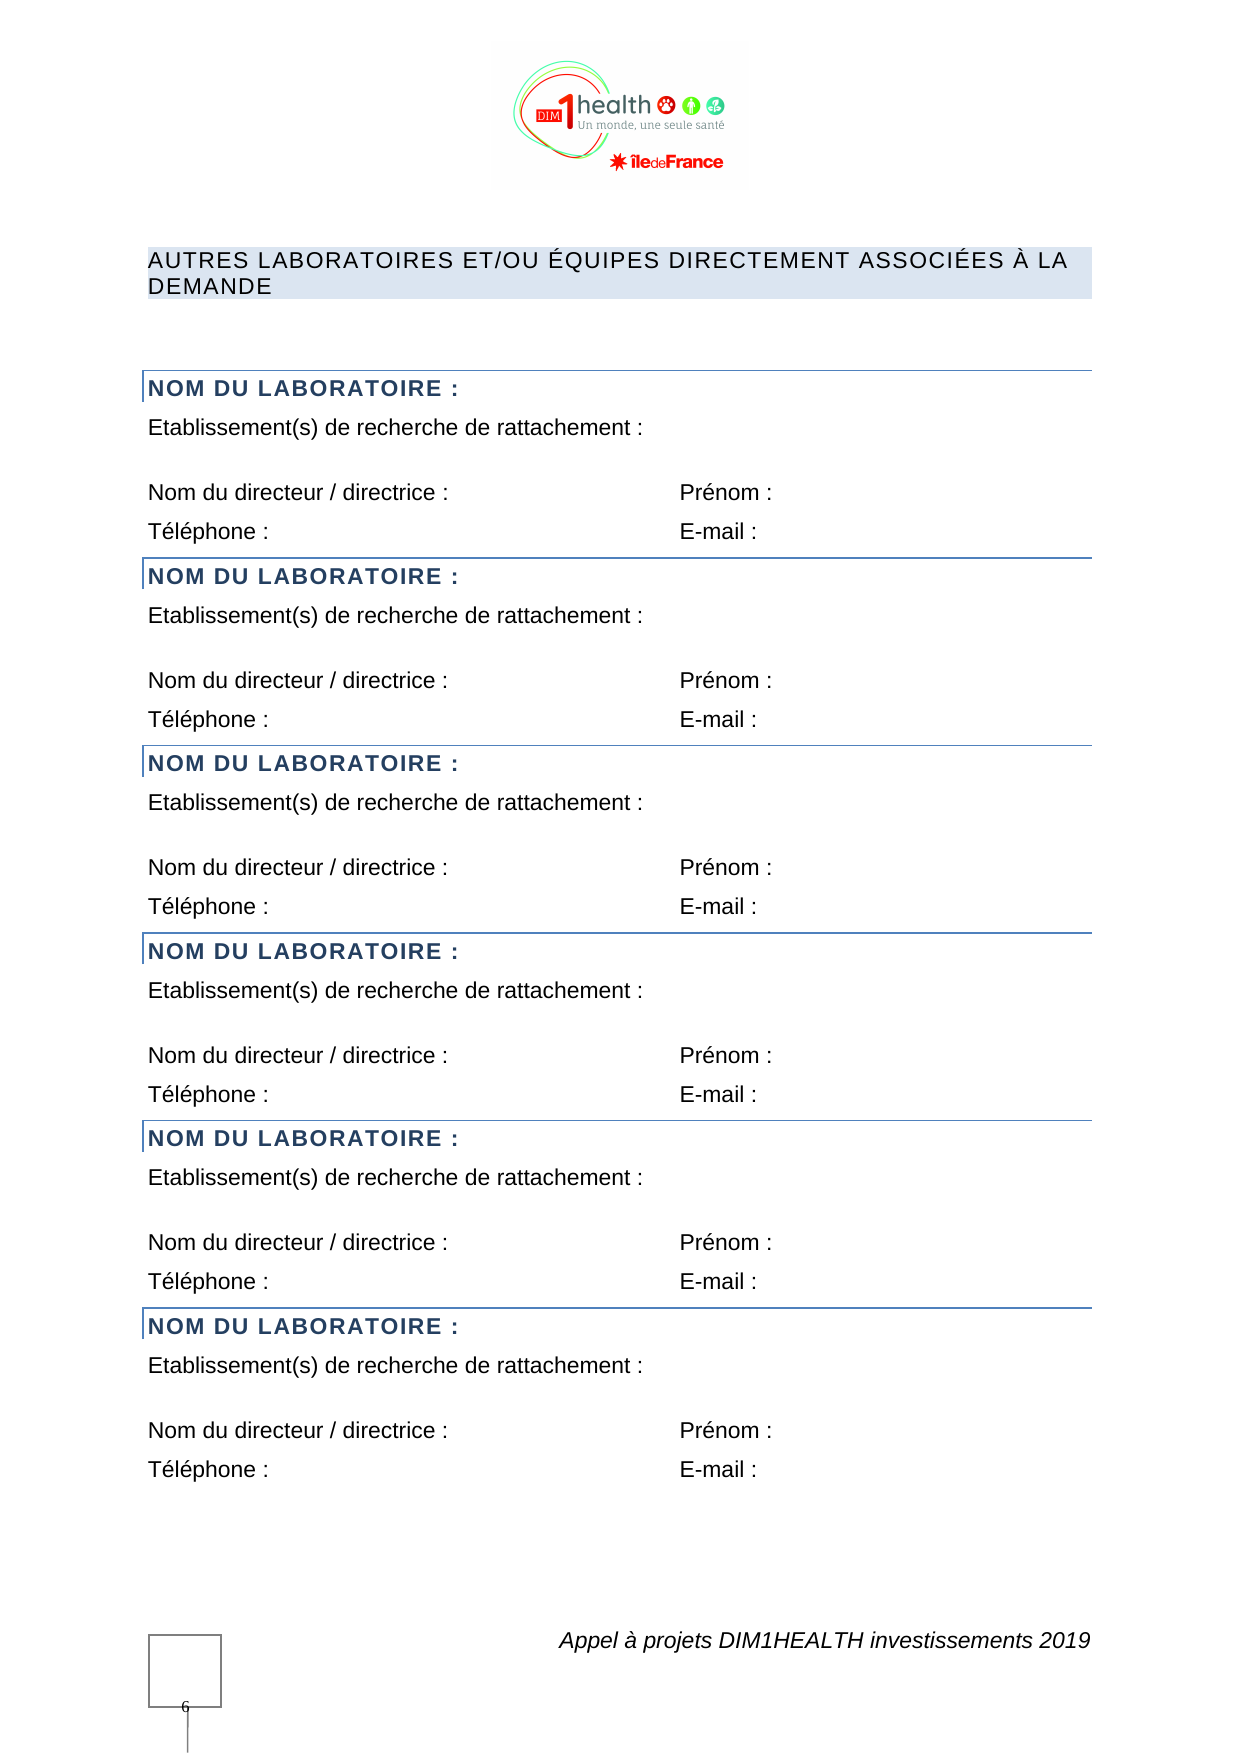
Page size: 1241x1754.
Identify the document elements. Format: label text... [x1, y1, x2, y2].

text Téléphone : E-mail : [148, 706, 1092, 732]
text Etablissement(s) de recherche de rattachement : [148, 1164, 1092, 1191]
text Etablissement(s) de recherche de rattachement : [148, 414, 1092, 441]
subtitle Nom du laboratoire : [144, 746, 1092, 777]
text Nom du directeur / directrice : Prénom : [148, 1042, 1092, 1068]
subtitle Nom du laboratoire : [144, 1121, 1092, 1152]
text Nom du directeur / directrice : Prénom : [148, 479, 1092, 506]
text Téléphone : E-mail : [148, 1456, 1092, 1482]
text Nom du directeur / directrice : Prénom : [148, 1229, 1092, 1256]
text Téléphone : E-mail : [148, 518, 1092, 544]
text Etablissement(s) de recherche de rattachement : [148, 977, 1092, 1003]
subtitle Nom du laboratoire : [144, 371, 1092, 402]
text Etablissement(s) de recherche de rattachement : [148, 789, 1092, 816]
text Autres laboratoires et/ou équipes directement associées à la demande [148, 247, 1092, 299]
text Nom du directeur / directrice : Prénom : [148, 667, 1092, 693]
subtitle Nom du laboratoire : [144, 934, 1092, 964]
text Téléphone : E-mail : [148, 1081, 1092, 1107]
text Nom du directeur / directrice : Prénom : [148, 854, 1092, 881]
text Téléphone : E-mail : [148, 1268, 1092, 1294]
subtitle Nom du laboratoire : [144, 559, 1092, 589]
text Nom du directeur / directrice : Prénom : [148, 1417, 1092, 1443]
subtitle Nom du laboratoire : [144, 1309, 1092, 1339]
text Etablissement(s) de recherche de rattachement : [148, 602, 1092, 628]
picture [491, 41, 749, 190]
text Téléphone : E-mail : [148, 893, 1092, 919]
text Etablissement(s) de recherche de rattachement : [148, 1352, 1092, 1378]
